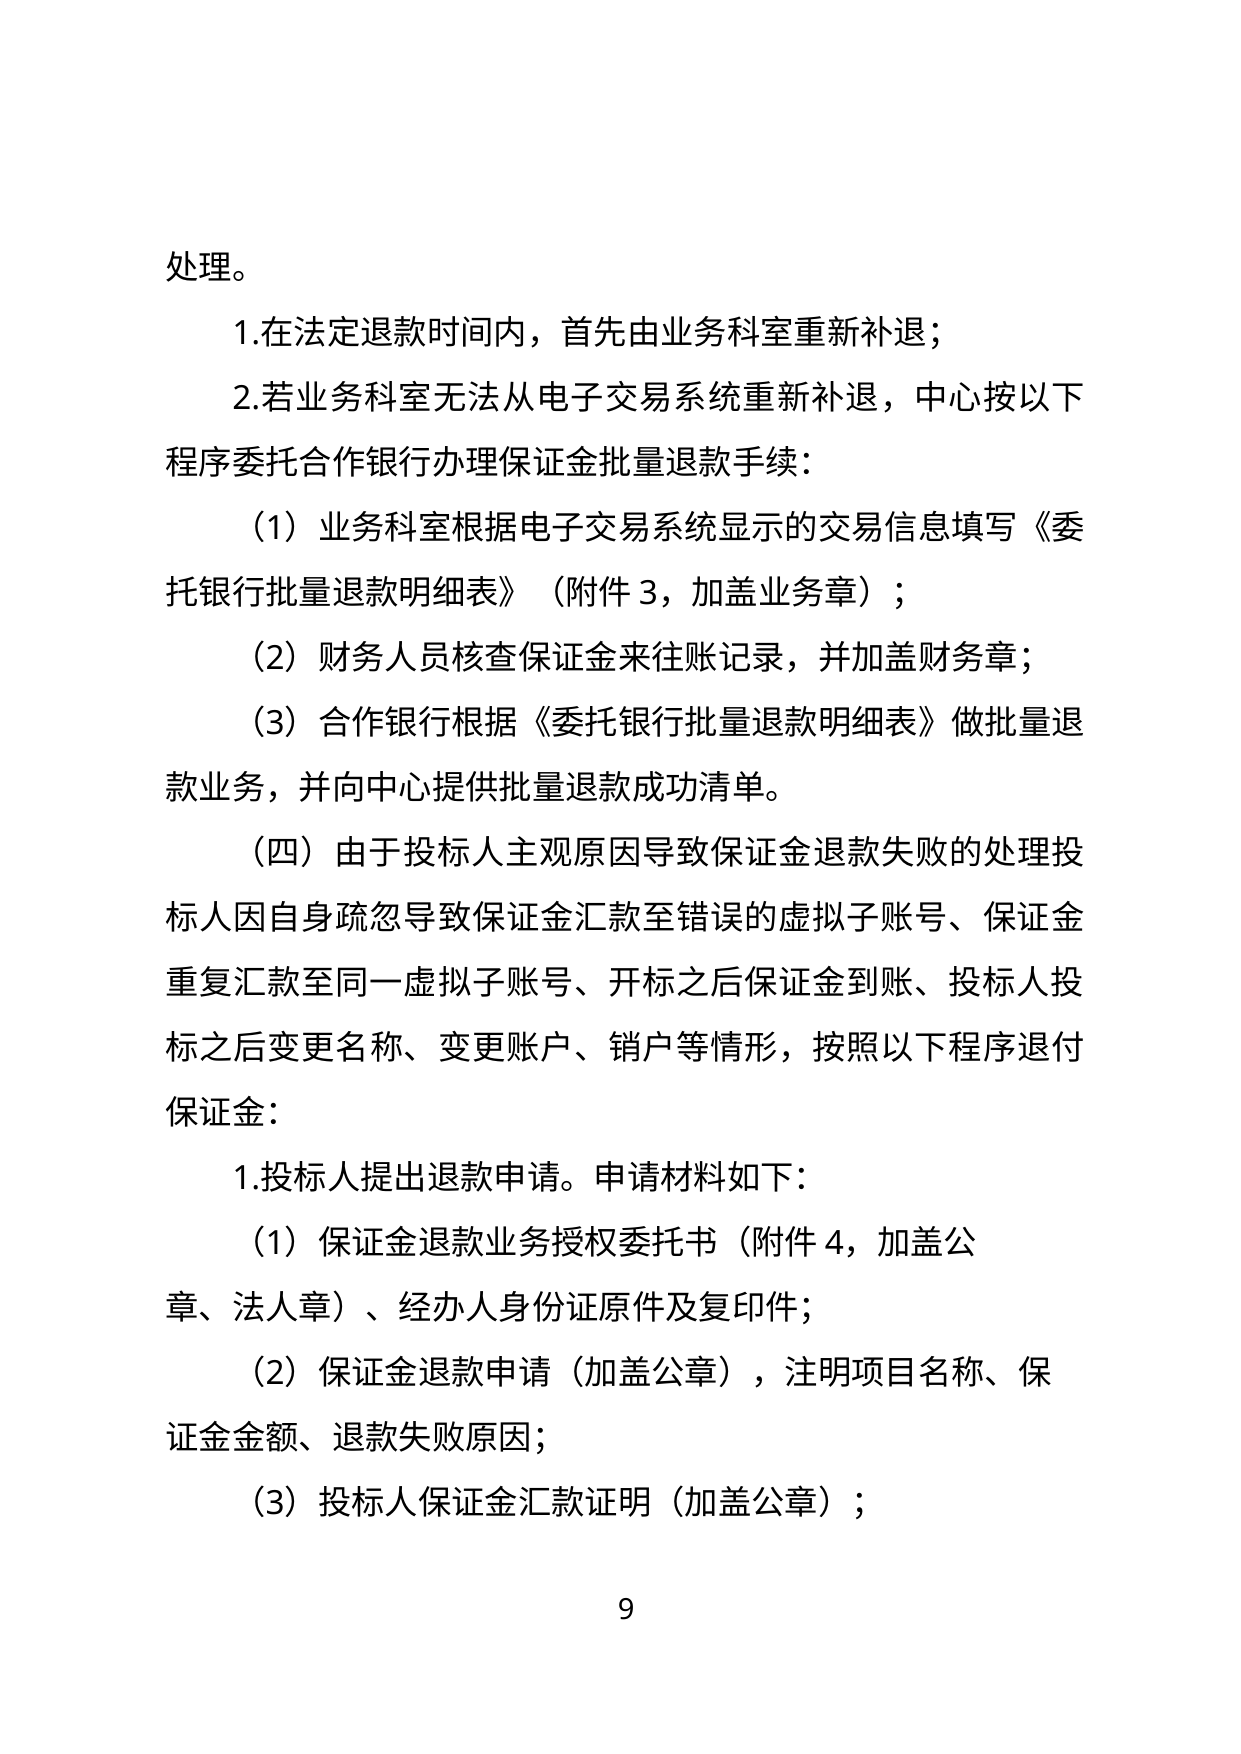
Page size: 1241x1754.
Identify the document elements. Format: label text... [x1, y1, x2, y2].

text （3）投标人保证金汇款证明（加盖公章）； [165, 1468, 1087, 1533]
text （1）业务科室根据电子交易系统显示的交易信息填写《委托银行批量退款明细表》（附件3，加盖业务章）； [165, 493, 1087, 623]
text （2）保证金退款申请（加盖公章），注明项目名称、保 [165, 1338, 1087, 1403]
text 章、法人章）、经办人身份证原件及复印件； [165, 1273, 1087, 1338]
text 证金金额、退款失败原因； [165, 1403, 1087, 1468]
text 2.若业务科室无法从电子交易系统重新补退，中心按以下程序委托合作银行办理保证金批量退款手续： [165, 363, 1087, 493]
text （3）合作银行根据《委托银行批量退款明细表》做批量退款业务，并向中心提供批量退款成功清单。 [165, 688, 1087, 818]
text 1.在法定退款时间内，首先由业务科室重新补退； [165, 298, 1087, 363]
text （四）由于投标人主观原因导致保证金退款失败的处理投标人因自身疏忽导致保证金汇款至错误的虚拟子账号、保证金重复汇款至同一虚拟子账号、开标之后保证金到账、投标人投标之后变更名称、变更账户、销户等情形，按照以下程序退付保证金： [165, 818, 1087, 1143]
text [165, 233, 1087, 298]
text （1）保证金退款业务授权委托书（附件4，加盖公 [165, 1208, 1087, 1273]
text 1.投标人提出退款申请。申请材料如下： [165, 1143, 1087, 1208]
text （2）财务人员核查保证金来往账记录，并加盖财务章； [165, 623, 1087, 688]
